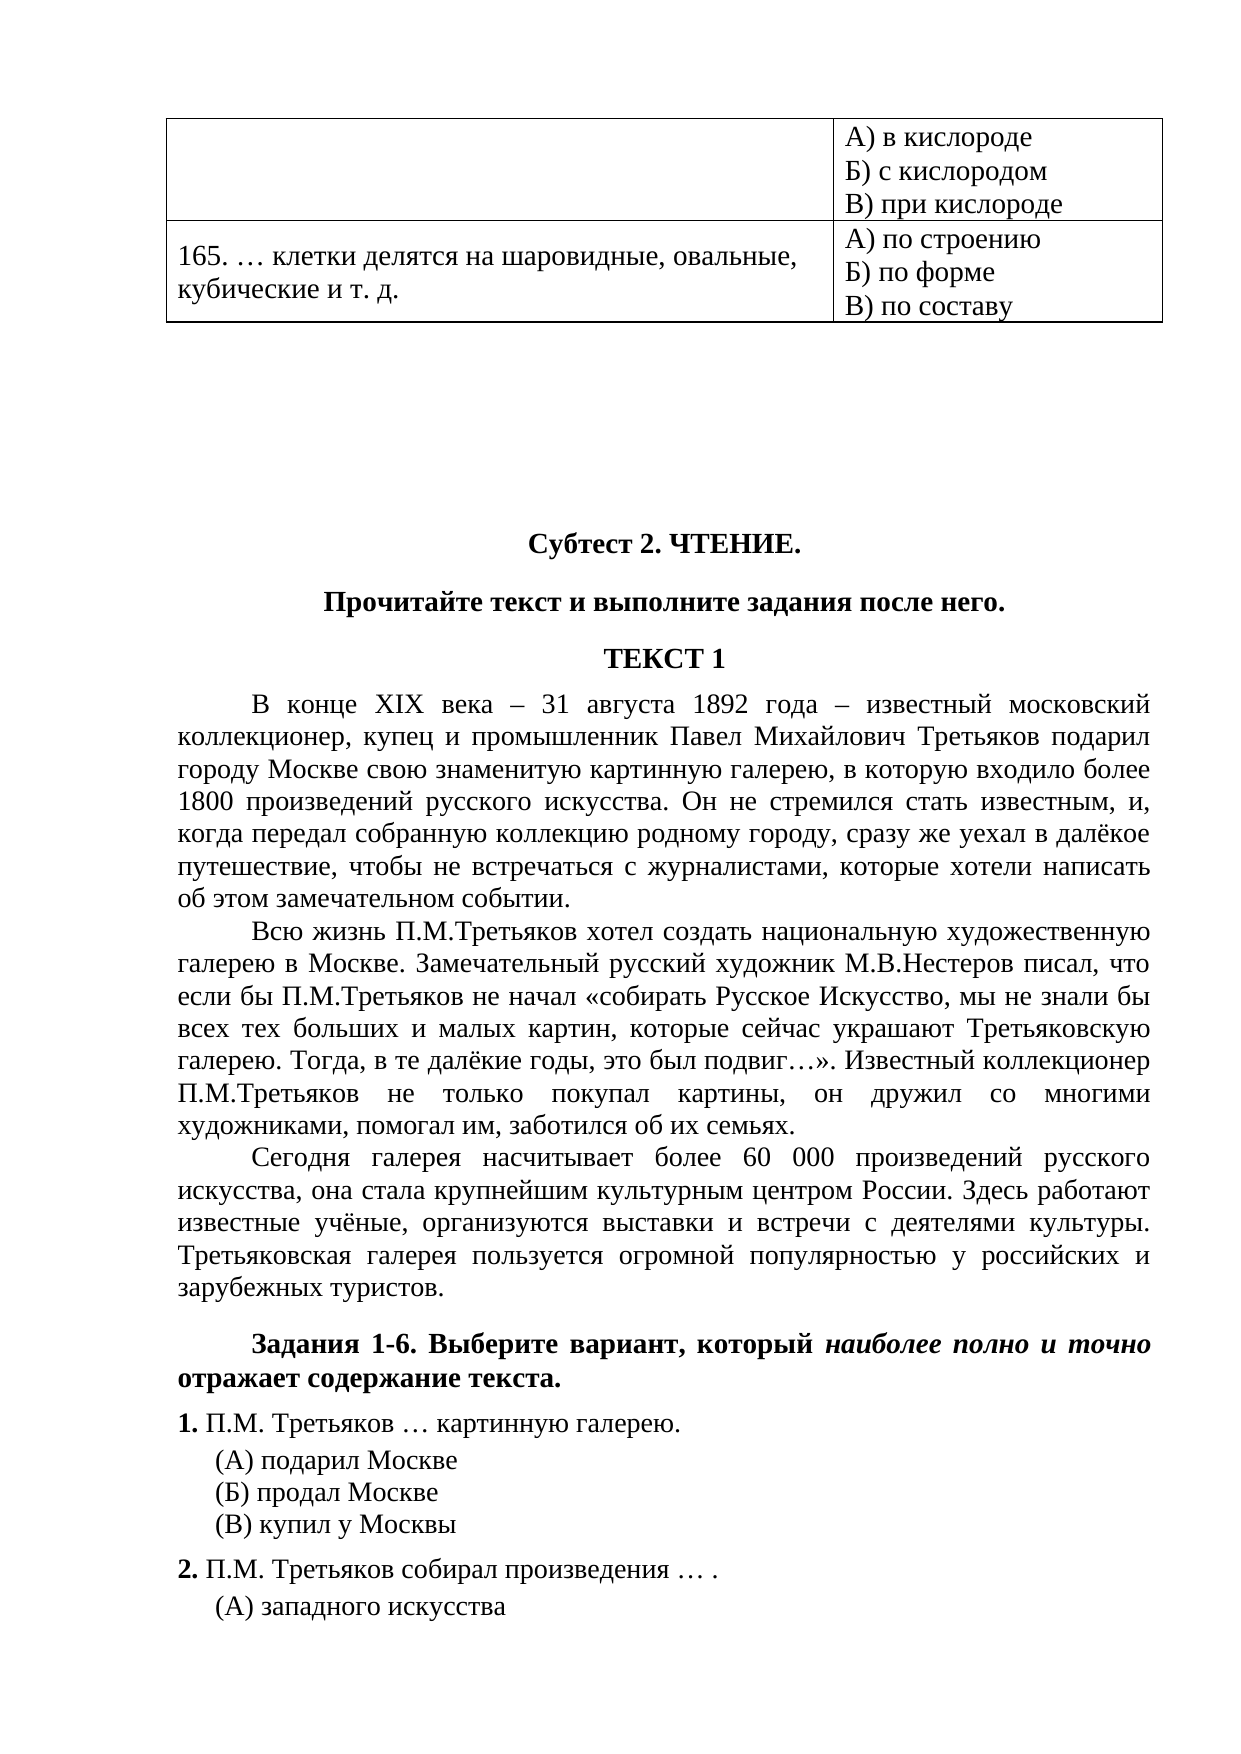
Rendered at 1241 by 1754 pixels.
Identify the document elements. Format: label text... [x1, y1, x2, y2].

text Прочитайте текст и выполните задания после него. [177, 584, 1152, 617]
text Всю жизнь П.М.Третьяков хотел создать национальную художественную галерею в Москве. Замечательный русский художник М.В.Нестеров писал, что если бы П.М.Третьяков не начал «собирать Русское Искусство, мы не знали бы всех тех больших и малых картин, которые сейчас украшают Третьяковскую галерею. Тогда, в те далёкие годы, это был подвиг…». Известный коллекционер П.М.Третьяков не только покупал картины, он дружил со многими художниками, помогал им, заботился об их семьях. [177, 914, 1152, 1141]
table_cell А) по строению Б) по форме В) по составу [834, 221, 1162, 321]
text (Б) продал Москве [215, 1475, 1152, 1508]
text (А) подарил Москве [215, 1443, 1152, 1475]
text (А) западного искусства [215, 1589, 1152, 1622]
text ТЕКСТ 1 [177, 641, 1152, 675]
text Задания 1-6. Выберите вариант, который наиболее полно и точно отражает содержание текста. [177, 1327, 1152, 1394]
text 2. П.М. Третьяков собирал произведения … . [177, 1552, 1152, 1584]
text Субтест 2. ЧТЕНИЕ. [177, 526, 1152, 560]
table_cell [834, 119, 1162, 220]
table_cell 165. … клетки делятся на шаровидные, овальные, кубические и т. д. [167, 221, 833, 321]
text В конце XIX века – 31 августа 1892 года – известный московский коллекционер, купец и промышленник Павел Михайлович Третьяков подарил городу Москве свою знаменитую картинную галерею, в которую входило более 1800 произведений русского искусства. Он не стремился стать известным, и, когда передал собранную коллекцию родному городу, сразу же уехал в далёкое путешествие, чтобы не встречаться с журналистами, которые хотели написать об этом замечательном событии. [177, 687, 1152, 914]
text (В) купил у Москвы [215, 1508, 1152, 1540]
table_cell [167, 119, 833, 220]
text Сегодня галерея насчитывает более 60 000 произведений русского искусства, она стала крупнейшим культурным центром России. Здесь работают известные учёные, организуются выставки и встречи с деятелями культуры. Третьяковская галерея пользуется огромной популярностью у российских и зарубежных туристов. [177, 1141, 1152, 1302]
text 1. П.М. Третьяков … картинную галерею. [177, 1406, 1152, 1438]
